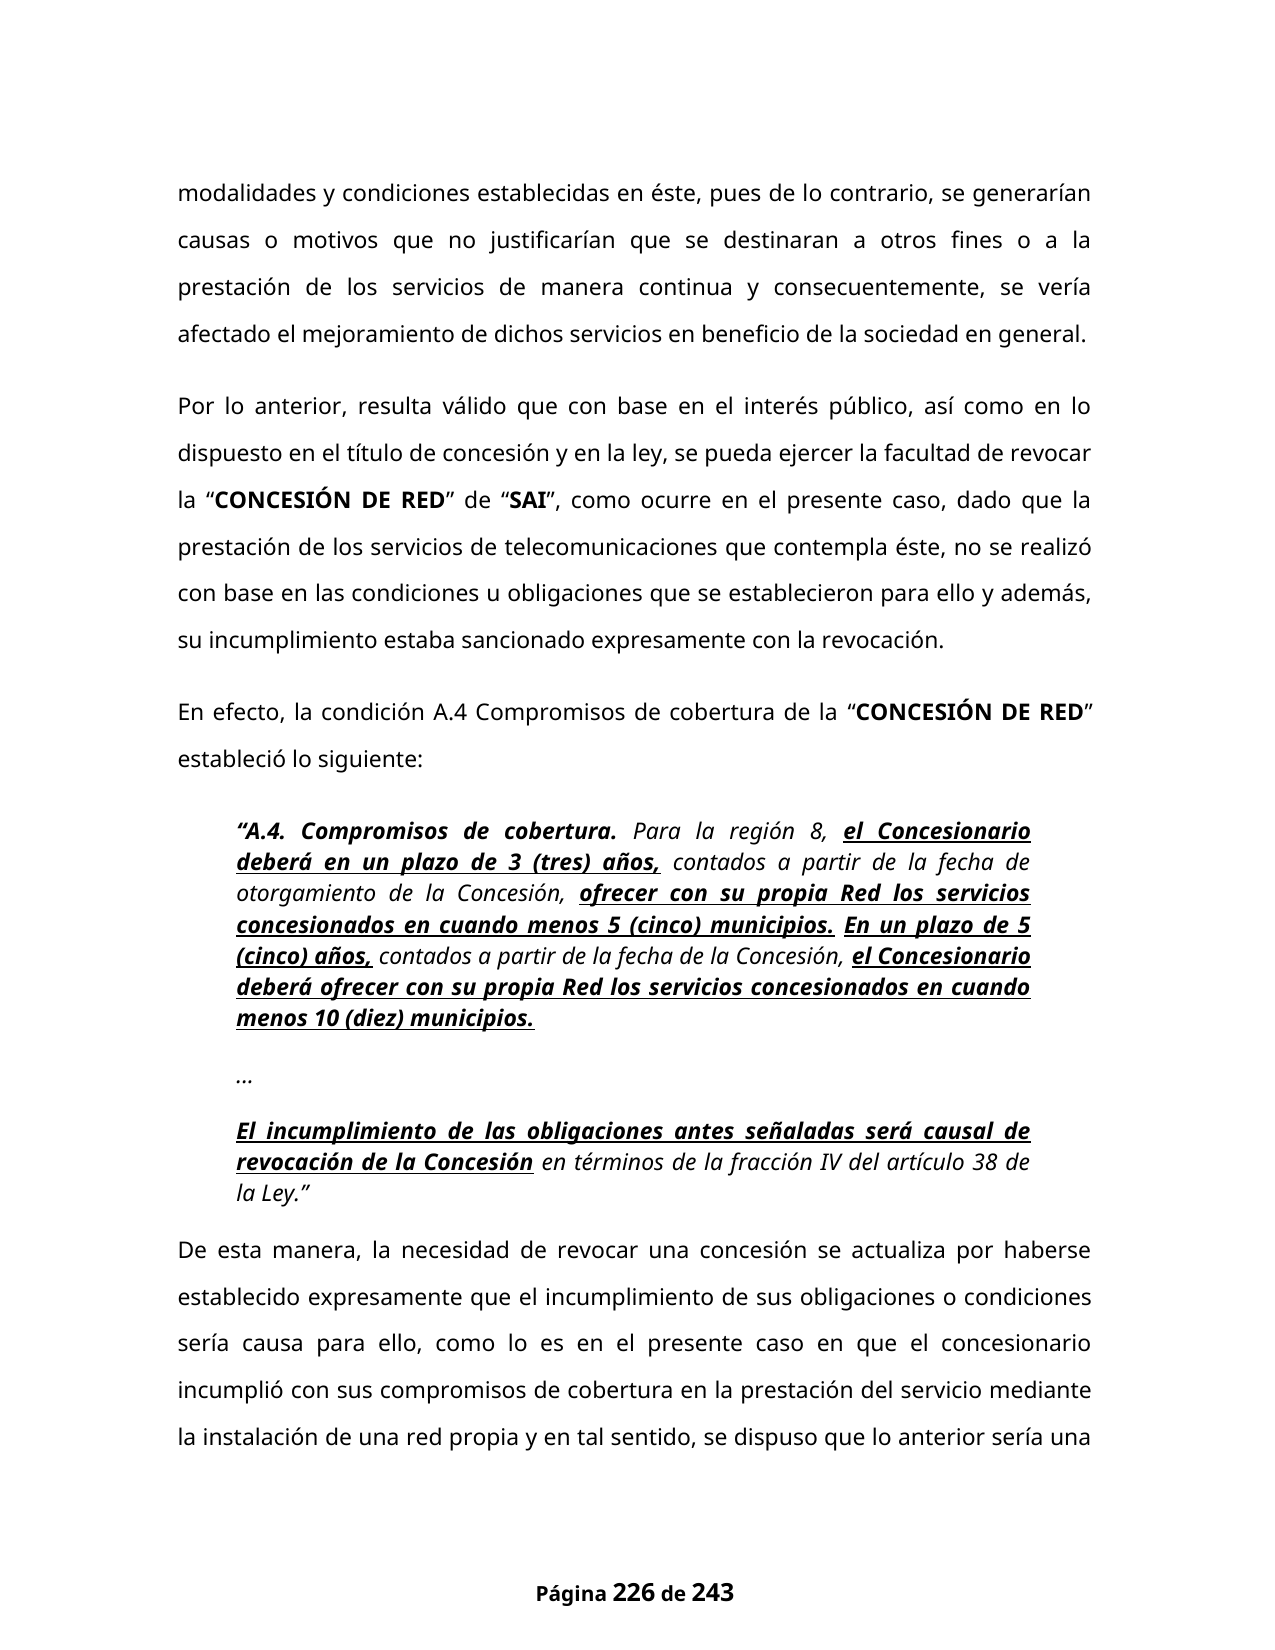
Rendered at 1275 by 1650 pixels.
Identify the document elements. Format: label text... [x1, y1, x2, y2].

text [177, 1233, 1092, 1452]
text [177, 177, 1092, 349]
text “A.4. Compromisos de cobertura. Para la región 8, el Concesionario deberá en un plazo de 3 (tres) años, contados a partir de la fecha de otorgamiento de la Concesión, ofrecer con su propia Red los servicios concesionados en cuando menos 5 (cinco) municipios. En un plazo de 5 (cinco) años, contados a partir de la fecha de la Concesión, el Concesionario deberá ofrecer con su propia Red los servicios concesionados en cuando menos 10 (diez) municipios. [236, 815, 1033, 1033]
text Por lo anterior, resulta válido que con base en el interés público, así como en lo dispuesto en el título de concesión y en la ley, se pueda ejercer la facultad de revocar la “CONCESIÓN DE RED” de “SAI”, como ocurre en el presente caso, dado que la prestación de los servicios de telecomunicaciones que contempla éste, no se realizó con base en las condiciones u obligaciones que se establecieron para ello y además, su incumplimiento estaba sancionado expresamente con la revocación. [177, 390, 1092, 655]
text ... [236, 1058, 1033, 1090]
text El incumplimiento de las obligaciones antes señaladas será causal de revocación de la Concesión en términos de la fracción IV del artículo 38 de la Ley.” [236, 1115, 1033, 1208]
text En efecto, la condición A.4 Compromisos de cobertura de la “CONCESIÓN DE RED” estableció lo siguiente: [177, 696, 1092, 774]
